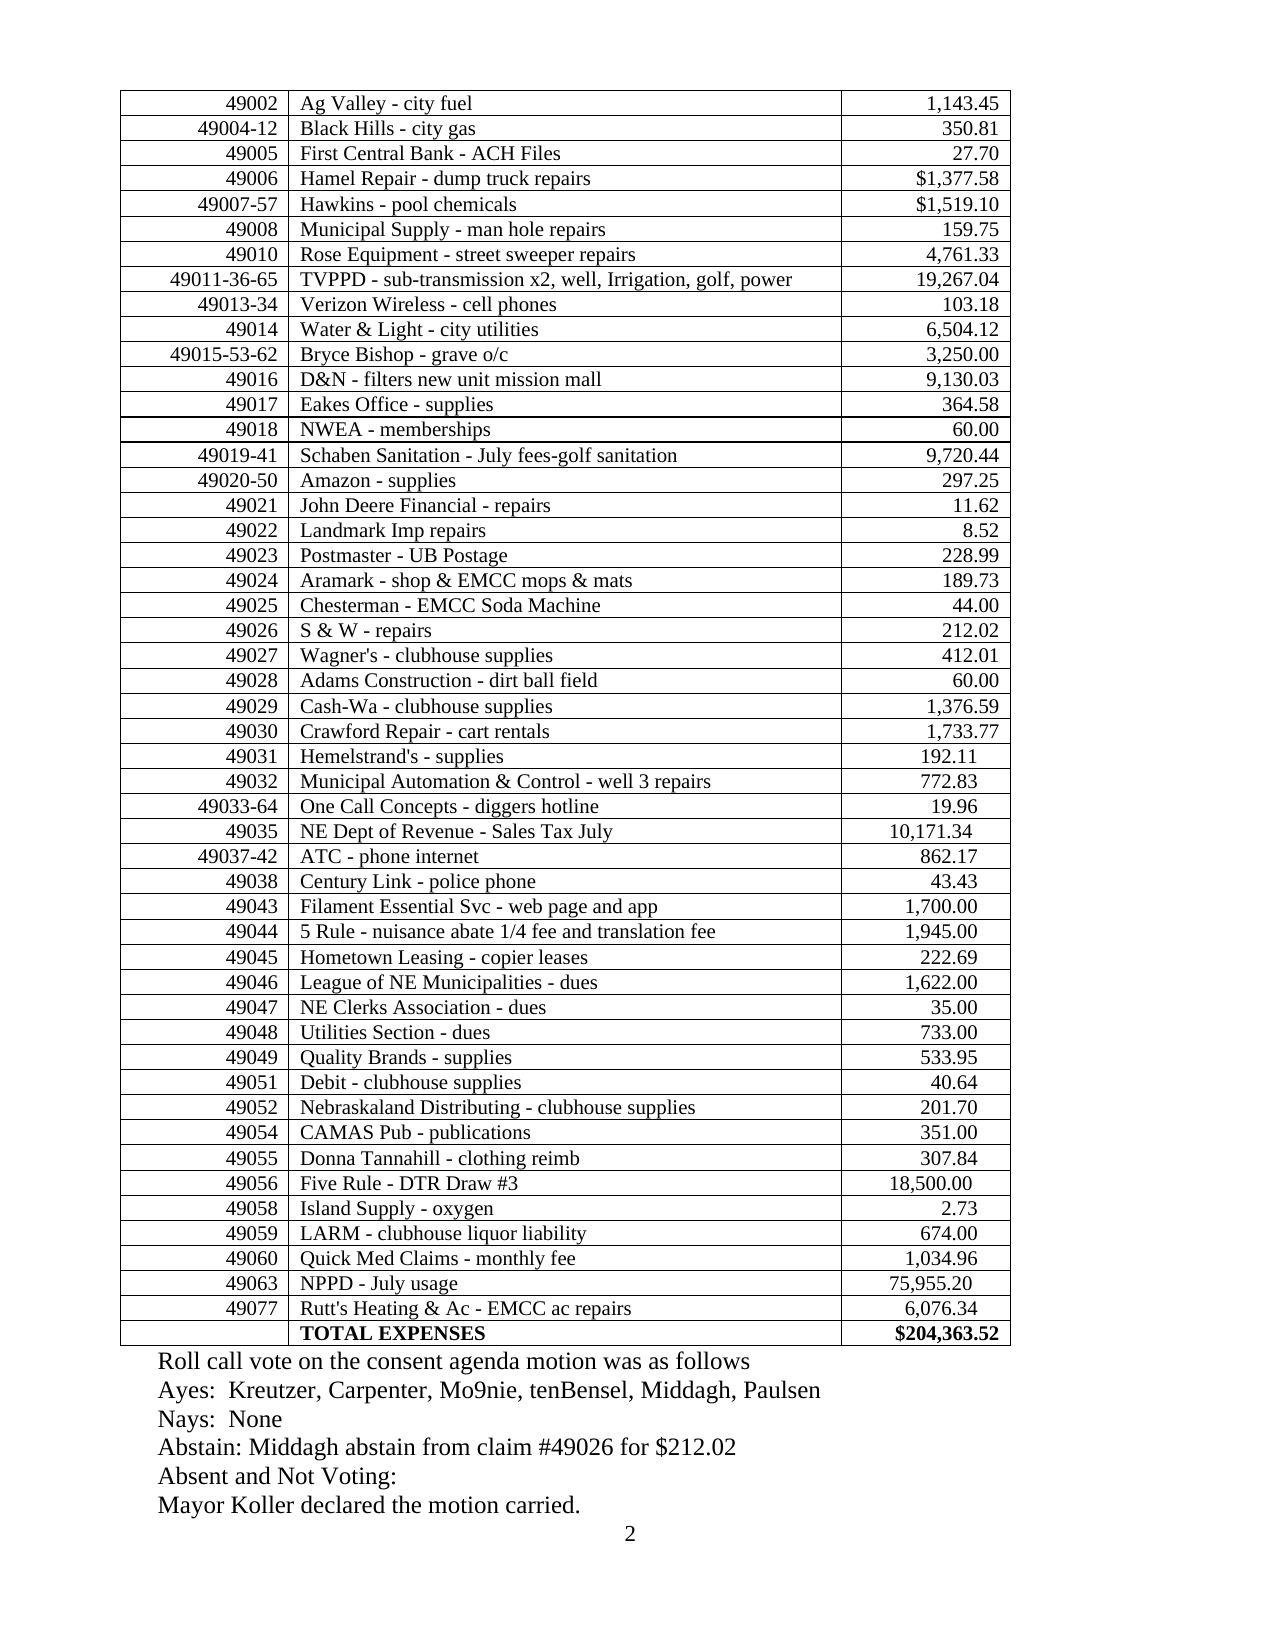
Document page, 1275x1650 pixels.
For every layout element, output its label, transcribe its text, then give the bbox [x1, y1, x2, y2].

table_cell 18,500.00 [842, 1171, 1010, 1194]
table_cell 8.52 [842, 518, 1010, 542]
table_cell 19,267.04 [842, 267, 1010, 291]
table_cell 192.11 [842, 744, 1010, 768]
table_cell 364.58 [842, 392, 1010, 416]
table_cell 43.43 [842, 869, 1010, 893]
table_cell Rose Equipment - street sweeper repairs [289, 242, 841, 266]
table_cell 49037-42 [121, 844, 288, 868]
table_cell Donna Tannahill - clothing reimb [289, 1145, 841, 1169]
table_cell NE Clerks Association - dues [289, 995, 841, 1019]
table_cell Chesterman - EMCC Soda Machine [289, 593, 841, 617]
text Abstain: Middagh abstain from claim #49026 for $212.02 [120, 1432, 1140, 1461]
table_cell 40.64 [842, 1070, 1010, 1094]
table_cell 4,761.33 [842, 242, 1010, 266]
table_cell Debit - clubhouse supplies [289, 1070, 841, 1094]
table_cell 49031 [121, 744, 288, 768]
table_cell 1,622.00 [842, 970, 1010, 994]
table_cell 35.00 [842, 995, 1010, 1019]
table_cell 49054 [121, 1120, 288, 1144]
text Mayor Koller declared the motion carried. [120, 1490, 1140, 1519]
table_cell 49035 [121, 819, 288, 843]
table_cell 49058 [121, 1196, 288, 1220]
table_cell Hamel Repair - dump truck repairs [289, 166, 841, 190]
table_cell CAMAS Pub - publications [289, 1120, 841, 1144]
text Roll call vote on the consent agenda motion was as follows [120, 1346, 1140, 1375]
table_cell 49022 [121, 518, 288, 542]
table_cell 9,130.03 [842, 367, 1010, 391]
table_cell 159.75 [842, 217, 1010, 241]
table_cell NE Dept of Revenue - Sales Tax July [289, 819, 841, 843]
table_cell 49045 [121, 945, 288, 969]
table_cell 49026 [121, 618, 288, 642]
table_cell 49038 [121, 869, 288, 893]
table_cell 862.17 [842, 844, 1010, 868]
table_cell 3,250.00 [842, 342, 1010, 366]
table_cell 49019-41 [121, 443, 288, 467]
table_cell 11.62 [842, 493, 1010, 517]
table_cell $1,377.58 [842, 166, 1010, 190]
table_cell 351.00 [842, 1120, 1010, 1144]
table_cell Schaben Sanitation - July fees-golf sanitation [289, 443, 841, 467]
text Absent and Not Voting: [120, 1461, 1140, 1490]
table_cell Quick Med Claims - monthly fee [289, 1246, 841, 1270]
table_cell Crawford Repair - cart rentals [289, 719, 841, 743]
table_cell 1,034.96 [842, 1246, 1010, 1270]
table_cell 9,720.44 [842, 443, 1010, 467]
table_cell 212.02 [842, 618, 1010, 642]
table_cell NPPD - July usage [289, 1271, 841, 1295]
table_cell 49020-50 [121, 468, 288, 492]
table_cell 49047 [121, 995, 288, 1019]
table_cell League of NE Municipalities - dues [289, 970, 841, 994]
table_cell 49063 [121, 1271, 288, 1295]
table_cell 49025 [121, 593, 288, 617]
table_cell Aramark - shop & EMCC mops & mats [289, 568, 841, 592]
table_cell 1,733.77 [842, 719, 1010, 743]
table_cell 1,376.59 [842, 694, 1010, 718]
table_cell 27.70 [842, 141, 1010, 165]
table_cell Ag Valley - city fuel [289, 91, 841, 115]
table_cell D&N - filters new unit mission mall [289, 367, 841, 391]
table_cell 307.84 [842, 1145, 1010, 1169]
table_cell Filament Essential Svc - web page and app [289, 894, 841, 918]
table_cell Municipal Automation & Control - well 3 repairs [289, 769, 841, 793]
table_cell Landmark Imp repairs [289, 518, 841, 542]
table_cell 733.00 [842, 1020, 1010, 1044]
table_cell 49032 [121, 769, 288, 793]
table_cell LARM - clubhouse liquor liability [289, 1221, 841, 1245]
table_cell 49056 [121, 1171, 288, 1194]
table_cell 49005 [121, 141, 288, 165]
table_cell TOTAL EXPENSES [289, 1321, 841, 1345]
table_cell 49030 [121, 719, 288, 743]
table_cell Island Supply - oxygen [289, 1196, 841, 1220]
table_cell 1,700.00 [842, 894, 1010, 918]
table_cell 1,945.00 [842, 920, 1010, 943]
table_cell 49004-12 [121, 116, 288, 140]
table_cell 49046 [121, 970, 288, 994]
table_cell Quality Brands - supplies [289, 1045, 841, 1069]
table_cell Century Link - police phone [289, 869, 841, 893]
table_cell Black Hills - city gas [289, 116, 841, 140]
table_cell 60.00 [842, 669, 1010, 692]
table_cell 49017 [121, 392, 288, 416]
table_cell 49010 [121, 242, 288, 266]
table_cell 49015-53-62 [121, 342, 288, 366]
table_cell 49060 [121, 1246, 288, 1270]
table_cell 10,171.34 [842, 819, 1010, 843]
table_cell Municipal Supply - man hole repairs [289, 217, 841, 241]
table_cell 49049 [121, 1045, 288, 1069]
table_cell 5 Rule - nuisance abate 1/4 fee and translation fee [289, 920, 841, 943]
table_cell 49007-57 [121, 191, 288, 216]
table_cell 49044 [121, 920, 288, 943]
table_cell 49011-36-65 [121, 267, 288, 291]
table_cell 533.95 [842, 1045, 1010, 1069]
table_cell 49051 [121, 1070, 288, 1094]
table_cell 674.00 [842, 1221, 1010, 1245]
table_cell 228.99 [842, 543, 1010, 567]
table_cell Cash-Wa - clubhouse supplies [289, 694, 841, 718]
table_cell 49016 [121, 367, 288, 391]
table_cell Bryce Bishop - grave o/c [289, 342, 841, 366]
table_cell Amazon - supplies [289, 468, 841, 492]
table_cell $1,519.10 [842, 191, 1010, 216]
table_cell 6,076.34 [842, 1296, 1010, 1320]
table_cell 201.70 [842, 1095, 1010, 1119]
table_cell 49029 [121, 694, 288, 718]
table_cell 49048 [121, 1020, 288, 1044]
table_cell TVPPD - sub-transmission x2, well, Irrigation, golf, power [289, 267, 841, 291]
table_cell 49052 [121, 1095, 288, 1119]
table_cell 49059 [121, 1221, 288, 1245]
table_cell 297.25 [842, 468, 1010, 492]
table_cell 49002 [121, 91, 288, 115]
table_cell 189.73 [842, 568, 1010, 592]
table_cell Rutt's Heating & Ac - EMCC ac repairs [289, 1296, 841, 1320]
table_cell ATC - phone internet [289, 844, 841, 868]
table_cell Adams Construction - dirt ball field [289, 669, 841, 692]
table_cell 49014 [121, 317, 288, 341]
table_cell Hawkins - pool chemicals [289, 191, 841, 216]
table_cell 772.83 [842, 769, 1010, 793]
table_cell Wagner's - clubhouse supplies [289, 643, 841, 667]
table_cell 49023 [121, 543, 288, 567]
table_cell 1,143.45 [842, 91, 1010, 115]
table_cell First Central Bank - ACH Files [289, 141, 841, 165]
table_cell Five Rule - DTR Draw #3 [289, 1171, 841, 1194]
table_cell 49018 [121, 418, 288, 441]
table_cell Water & Light - city utilities [289, 317, 841, 341]
table_cell John Deere Financial - repairs [289, 493, 841, 517]
table_cell 49028 [121, 669, 288, 692]
table_cell 49043 [121, 894, 288, 918]
table_cell 49055 [121, 1145, 288, 1169]
table_cell 412.01 [842, 643, 1010, 667]
table_cell 49021 [121, 493, 288, 517]
table_cell Postmaster - UB Postage [289, 543, 841, 567]
table_cell Utilities Section - dues [289, 1020, 841, 1044]
table_cell 6,504.12 [842, 317, 1010, 341]
table_cell Hometown Leasing - copier leases [289, 945, 841, 969]
table_cell Hemelstrand's - supplies [289, 744, 841, 768]
table_cell 75,955.20 [842, 1271, 1010, 1295]
table_cell 19.96 [842, 794, 1010, 818]
table_cell S & W - repairs [289, 618, 841, 642]
table_cell 222.69 [842, 945, 1010, 969]
table_cell 60.00 [842, 418, 1010, 441]
table_cell 103.18 [842, 292, 1010, 316]
table_cell 49013-34 [121, 292, 288, 316]
table_cell 350.81 [842, 116, 1010, 140]
table_cell $204,363.52 [842, 1321, 1010, 1345]
table_cell Nebraskaland Distributing - clubhouse supplies [289, 1095, 841, 1119]
table_cell Eakes Office - supplies [289, 392, 841, 416]
table_cell Verizon Wireless - cell phones [289, 292, 841, 316]
table_cell One Call Concepts - diggers hotline [289, 794, 841, 818]
table_cell 49027 [121, 643, 288, 667]
table_cell 49006 [121, 166, 288, 190]
table_cell 49008 [121, 217, 288, 241]
table_cell 44.00 [842, 593, 1010, 617]
table_cell NWEA - memberships [289, 418, 841, 441]
table_cell 49077 [121, 1296, 288, 1320]
text Nays: None [120, 1404, 1140, 1432]
text Ayes: Kreutzer, Carpenter, Mo9nie, tenBensel, Middagh, Paulsen [120, 1375, 1140, 1404]
table_cell 49033-64 [121, 794, 288, 818]
table_cell 49024 [121, 568, 288, 592]
table_cell 2.73 [842, 1196, 1010, 1220]
table_cell [121, 1321, 288, 1345]
